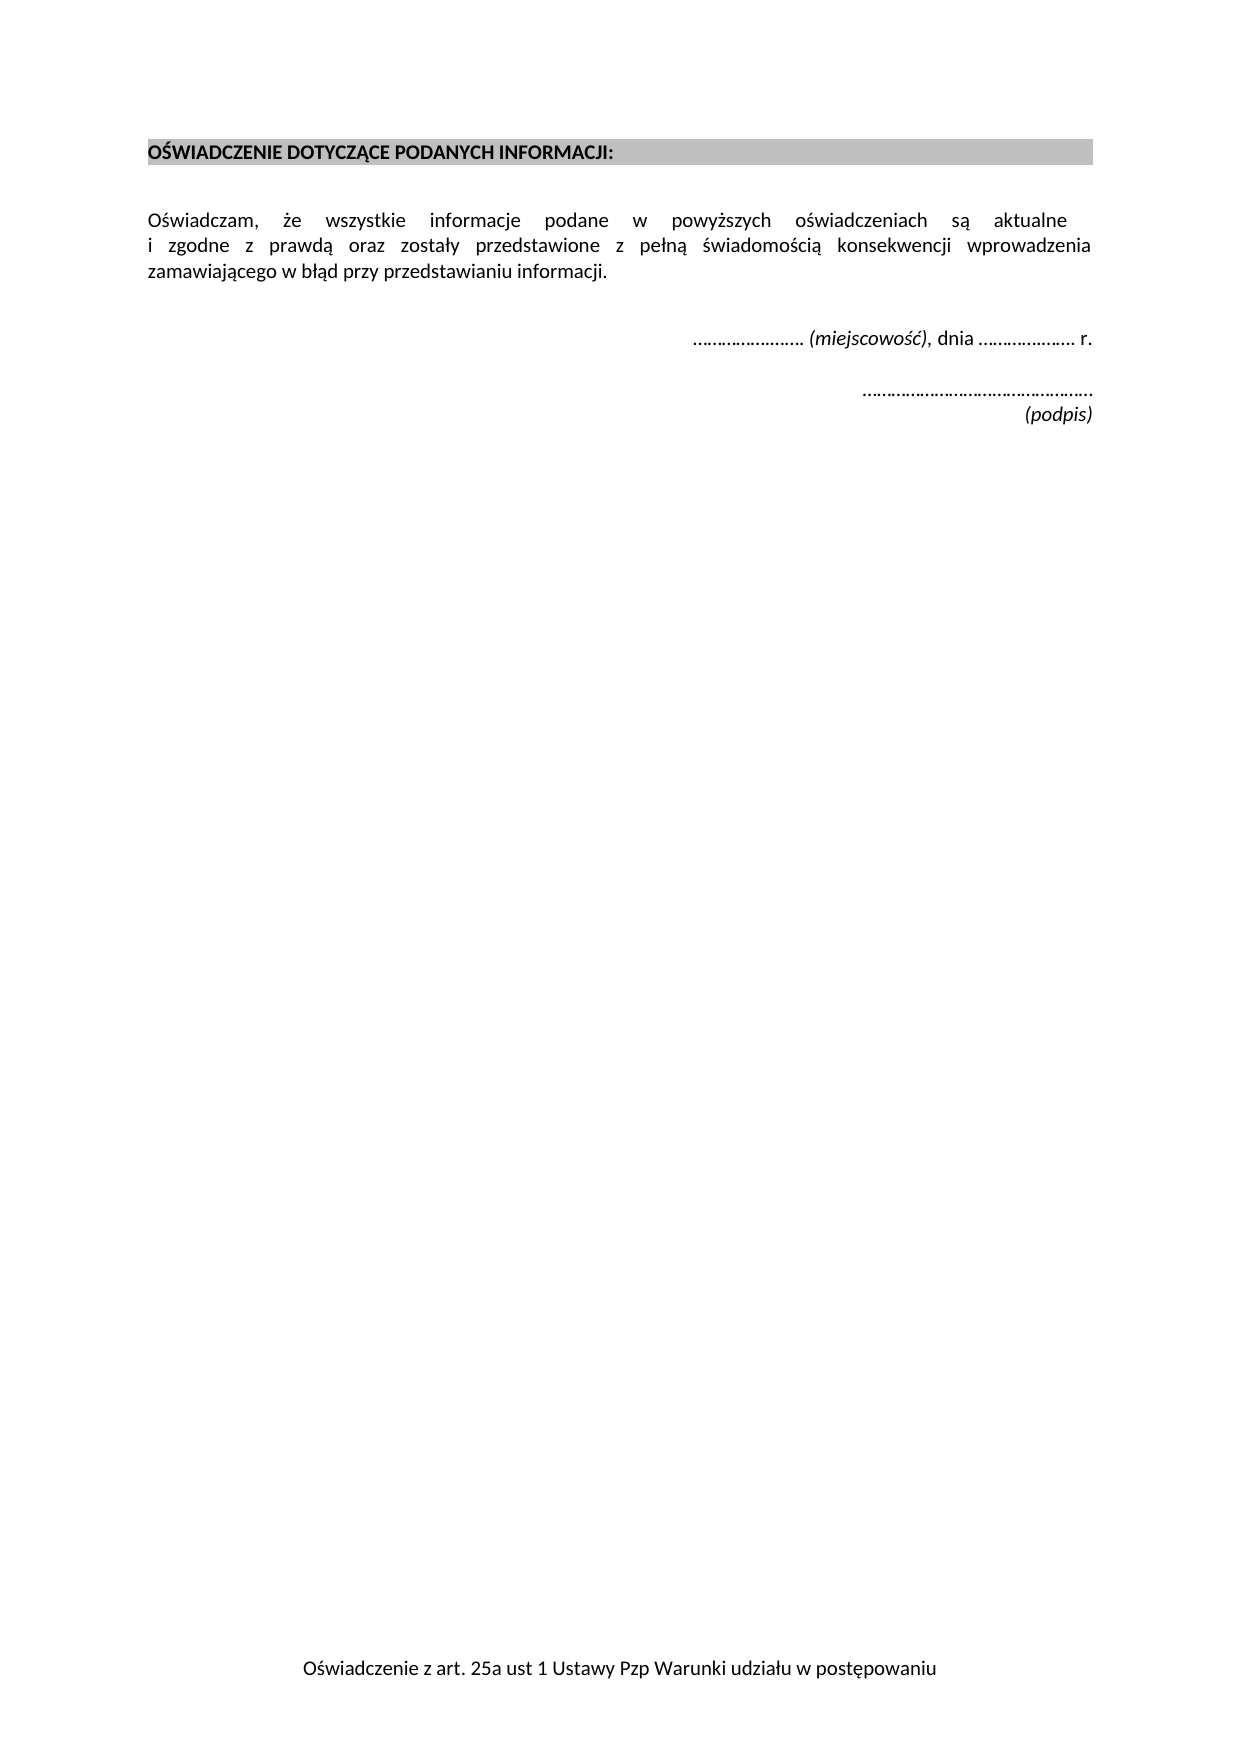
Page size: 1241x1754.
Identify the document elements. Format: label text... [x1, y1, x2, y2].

text …………….……. (miejscowość), dnia ………….……. r. [148, 325, 1093, 351]
text Oświadczam, że wszystkie informacje podane w powyższych oświadczeniach są aktualne i zgodne z prawdą oraz zostały przedstawione z pełną świadomością konsekwencji wprowadzenia zamawiającego w błąd przy przedstawianiu informacji. [148, 207, 1093, 283]
text ………………………………………… [148, 376, 1093, 402]
text (podpis) [738, 402, 1093, 427]
text OŚWIADCZENIE DOTYCZĄCE PODANYCH INFORMACJI: [148, 139, 1093, 165]
